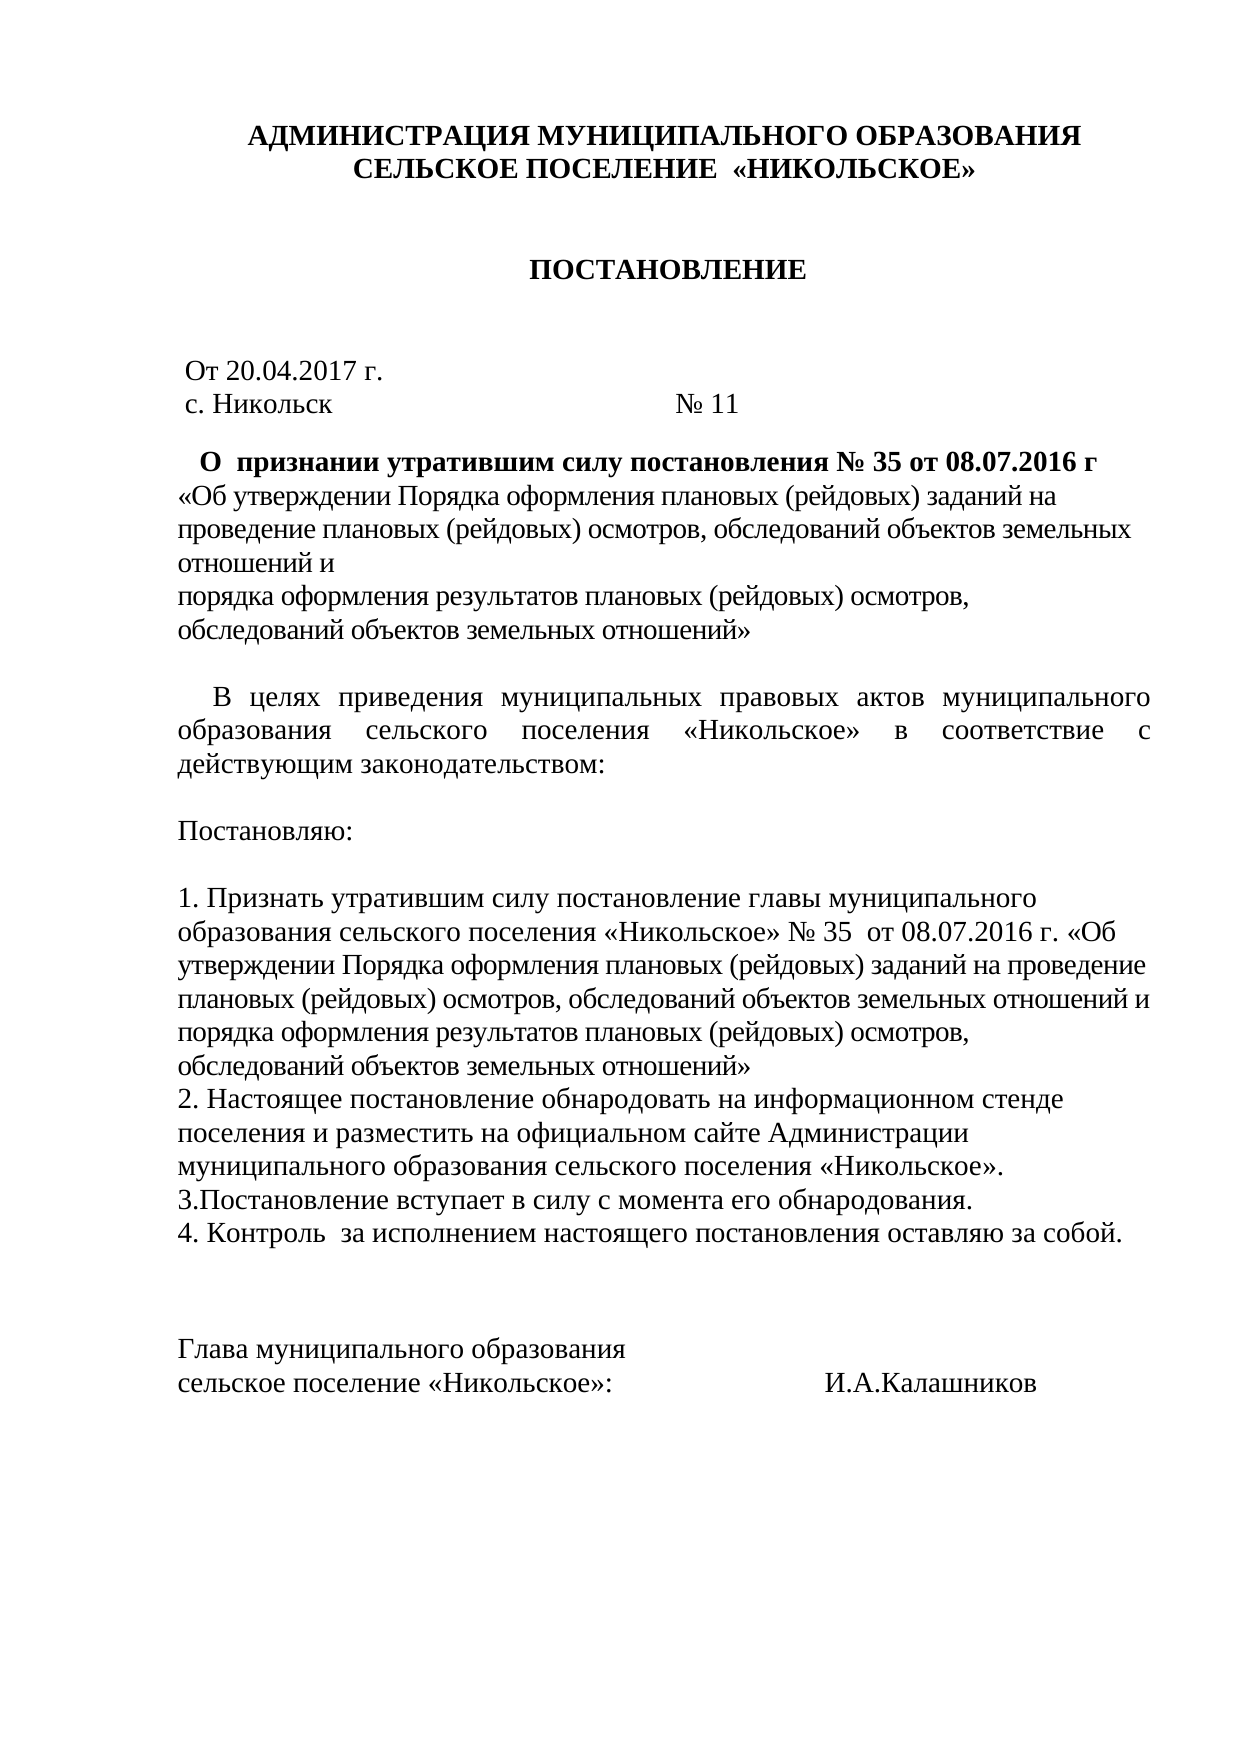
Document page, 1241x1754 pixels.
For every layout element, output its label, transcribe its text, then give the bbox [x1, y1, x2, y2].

text 1. Признать утратившим силу постановление главы муниципального образования сельского поселения «Никольское» № 35 от 08.07.2016 г. «Об утверждении Порядка оформления плановых (рейдовых) заданий на проведение плановых (рейдовых) осмотров, обследований объектов земельных отношений и [177, 880, 1152, 1014]
text обследований объектов земельных отношений» [177, 612, 1152, 645]
text В целях приведения муниципальных правовых актов муниципального образования сельского поселения «Никольское» в соответствие с действующим законодательством: [177, 679, 1152, 779]
title ПОСТАНОВЛЕНИЕ [177, 252, 1152, 286]
text 2. Настоящее постановление обнародовать на информационном стенде поселения и разместить на официальном сайте Администрации муниципального образования сельского поселения «Никольское». [177, 1081, 1152, 1182]
text От 20.04.2017 г. [177, 353, 1152, 386]
text сельское поселение «Никольское»: И.А.Калашников [177, 1365, 1152, 1399]
text Глава муниципального образования [177, 1332, 1152, 1365]
text 4. Контроль за исполнением настоящего постановления оставляю за собой. [177, 1216, 1152, 1249]
title АДМИНИСТРАЦИЯ МУНИЦИПАЛЬНОГО ОБРАЗОВАНИЯ [177, 118, 1152, 152]
text обследований объектов земельных отношений» [177, 1048, 1152, 1081]
text О признании утратившим силу постановления № 35 от 08.07.2016 г «Об утверждении Порядка оформления плановых (рейдовых) заданий на проведение плановых (рейдовых) осмотров, обследований объектов земельных отношений и [177, 444, 1152, 578]
text порядка оформления результатов плановых (рейдовых) осмотров, [177, 1014, 1152, 1048]
text с. Никольск № 11 [177, 386, 1152, 420]
title СЕЛЬСКОЕ ПОСЕЛЕНИЕ «НИКОЛЬСКОЕ» [177, 152, 1152, 185]
list 3.Постановление вступает в силу с момента его обнародования. [177, 1182, 1152, 1216]
text порядка оформления результатов плановых (рейдовых) осмотров, [177, 578, 1152, 612]
text Постановляю: [177, 813, 1152, 847]
